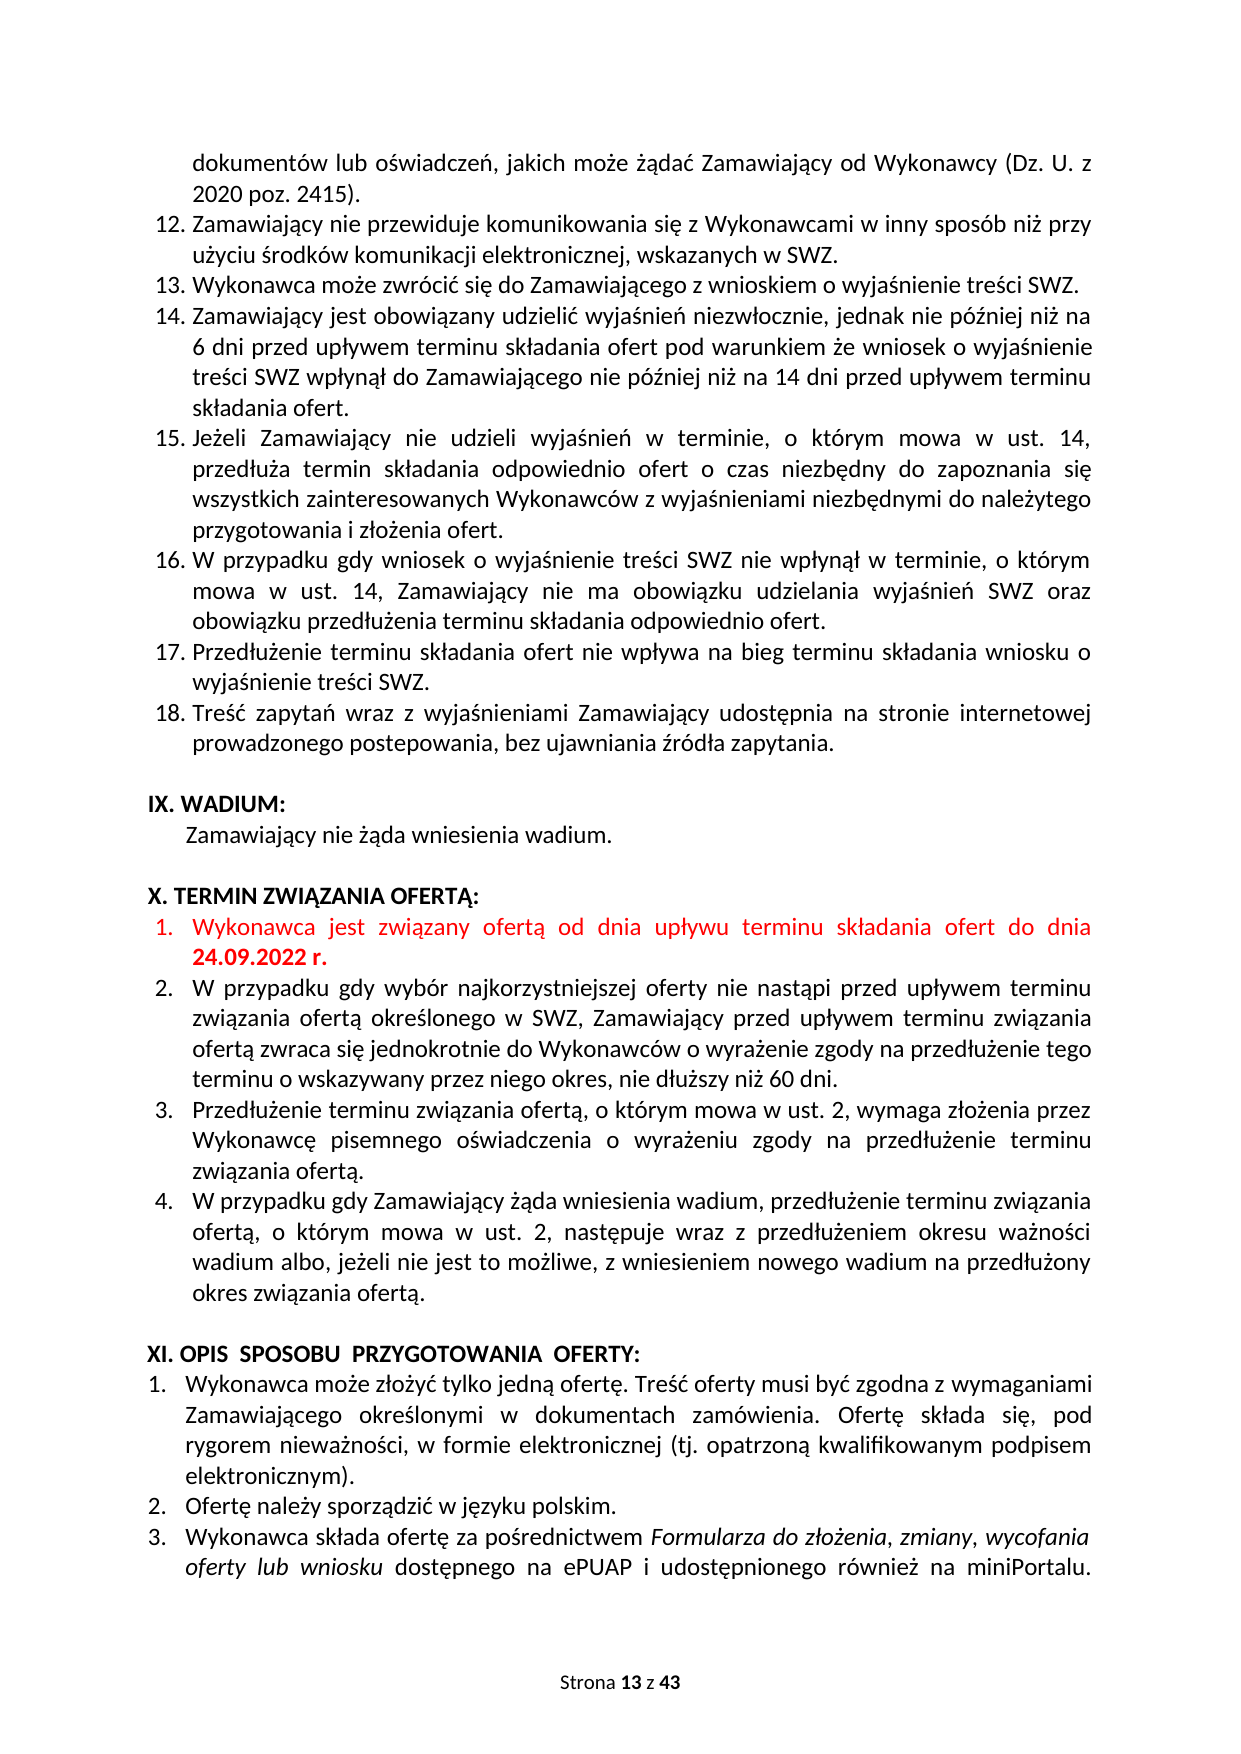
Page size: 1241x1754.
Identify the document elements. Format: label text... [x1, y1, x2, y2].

list Zamawiający jest obowiązany udzielić wyjaśnień niezwłocznie, jednak nie później niż na 6 dni przed upływem terminu składania ofert pod warunkiem że wniosek o wyjaśnienie treści SWZ wpłynął do Zamawiającego nie później niż na 14 dni przed upływem terminu składania ofert. [154, 300, 1093, 422]
list Ofertę należy sporządzić w języku polskim. [148, 1491, 1093, 1521]
text Zamawiający nie żąda wniesienia wadium. [186, 819, 1093, 849]
list Wykonawca jest związany ofertą od dnia upływu terminu składania ofert do dnia 24.09.2022 r. [154, 911, 1093, 972]
list Wykonawca może zwrócić się do Zamawiającego z wnioskiem o wyjaśnienie treści SWZ. [154, 270, 1093, 300]
text IX. WADIUM: [148, 788, 1093, 819]
list W przypadku gdy wybór najkorzystniejszej oferty nie nastąpi przed upływem terminu związania ofertą określonego w SWZ, Zamawiający przed upływem terminu związania ofertą zwraca się jednokrotnie do Wykonawców o wyrażenie zgody na przedłużenie tego terminu o wskazywany przez niego okres, nie dłuższy niż 60 dni. [154, 972, 1093, 1094]
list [148, 1521, 1093, 1582]
list W przypadku gdy wniosek o wyjaśnienie treści SWZ nie wpłynął w terminie, o którym mowa w ust. 14, Zamawiający nie ma obowiązku udzielania wyjaśnień SWZ oraz obowiązku przedłużenia terminu składania odpowiednio ofert. [154, 544, 1093, 636]
list Wykonawca może złożyć tylko jedną ofertę. Treść oferty musi być zgodna z wymaganiami Zamawiającego określonymi w dokumentach zamówienia. Ofertę składa się, pod rygorem nieważności, w formie elektronicznej (tj. opatrzoną kwalifikowanym podpisem elektronicznym). [148, 1368, 1093, 1491]
list Przedłużenie terminu związania ofertą, o którym mowa w ust. 2, wymaga złożenia przez Wykonawcę pisemnego oświadczenia o wyrażeniu zgody na przedłużenie terminu związania ofertą. [154, 1094, 1093, 1185]
text X. TERMIN ZWIĄZANIA OFERTĄ: [148, 880, 1093, 911]
list Zamawiający nie przewiduje komunikowania się z Wykonawcami w inny sposób niż przy użyciu środków komunikacji elektronicznej, wskazanych w SWZ. [154, 209, 1093, 270]
list Przedłużenie terminu składania ofert nie wpływa na bieg terminu składania wniosku o wyjaśnienie treści SWZ. [154, 636, 1093, 697]
list Treść zapytań wraz z wyjaśnieniami Zamawiający udostępnia na stronie internetowej prowadzonego postepowania, bez ujawniania źródła zapytania. [154, 697, 1093, 758]
list Jeżeli Zamawiający nie udzieli wyjaśnień w terminie, o którym mowa w ust. 14, przedłuża termin składania odpowiednio ofert o czas niezbędny do zapoznania się wszystkich zainteresowanych Wykonawców z wyjaśnieniami niezbędnymi do należytego przygotowania i złożenia ofert. [154, 422, 1093, 544]
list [154, 148, 1093, 209]
text XI. OPIS SPOSOBU PRZYGOTOWANIA OFERTY: [147, 1338, 1093, 1368]
list W przypadku gdy Zamawiający żąda wniesienia wadium, przedłużenie terminu związania ofertą, o którym mowa w ust. 2, następuje wraz z przedłużeniem okresu ważności wadium albo, jeżeli nie jest to możliwe, z wniesieniem nowego wadium na przedłużony okres związania ofertą. [154, 1185, 1093, 1307]
